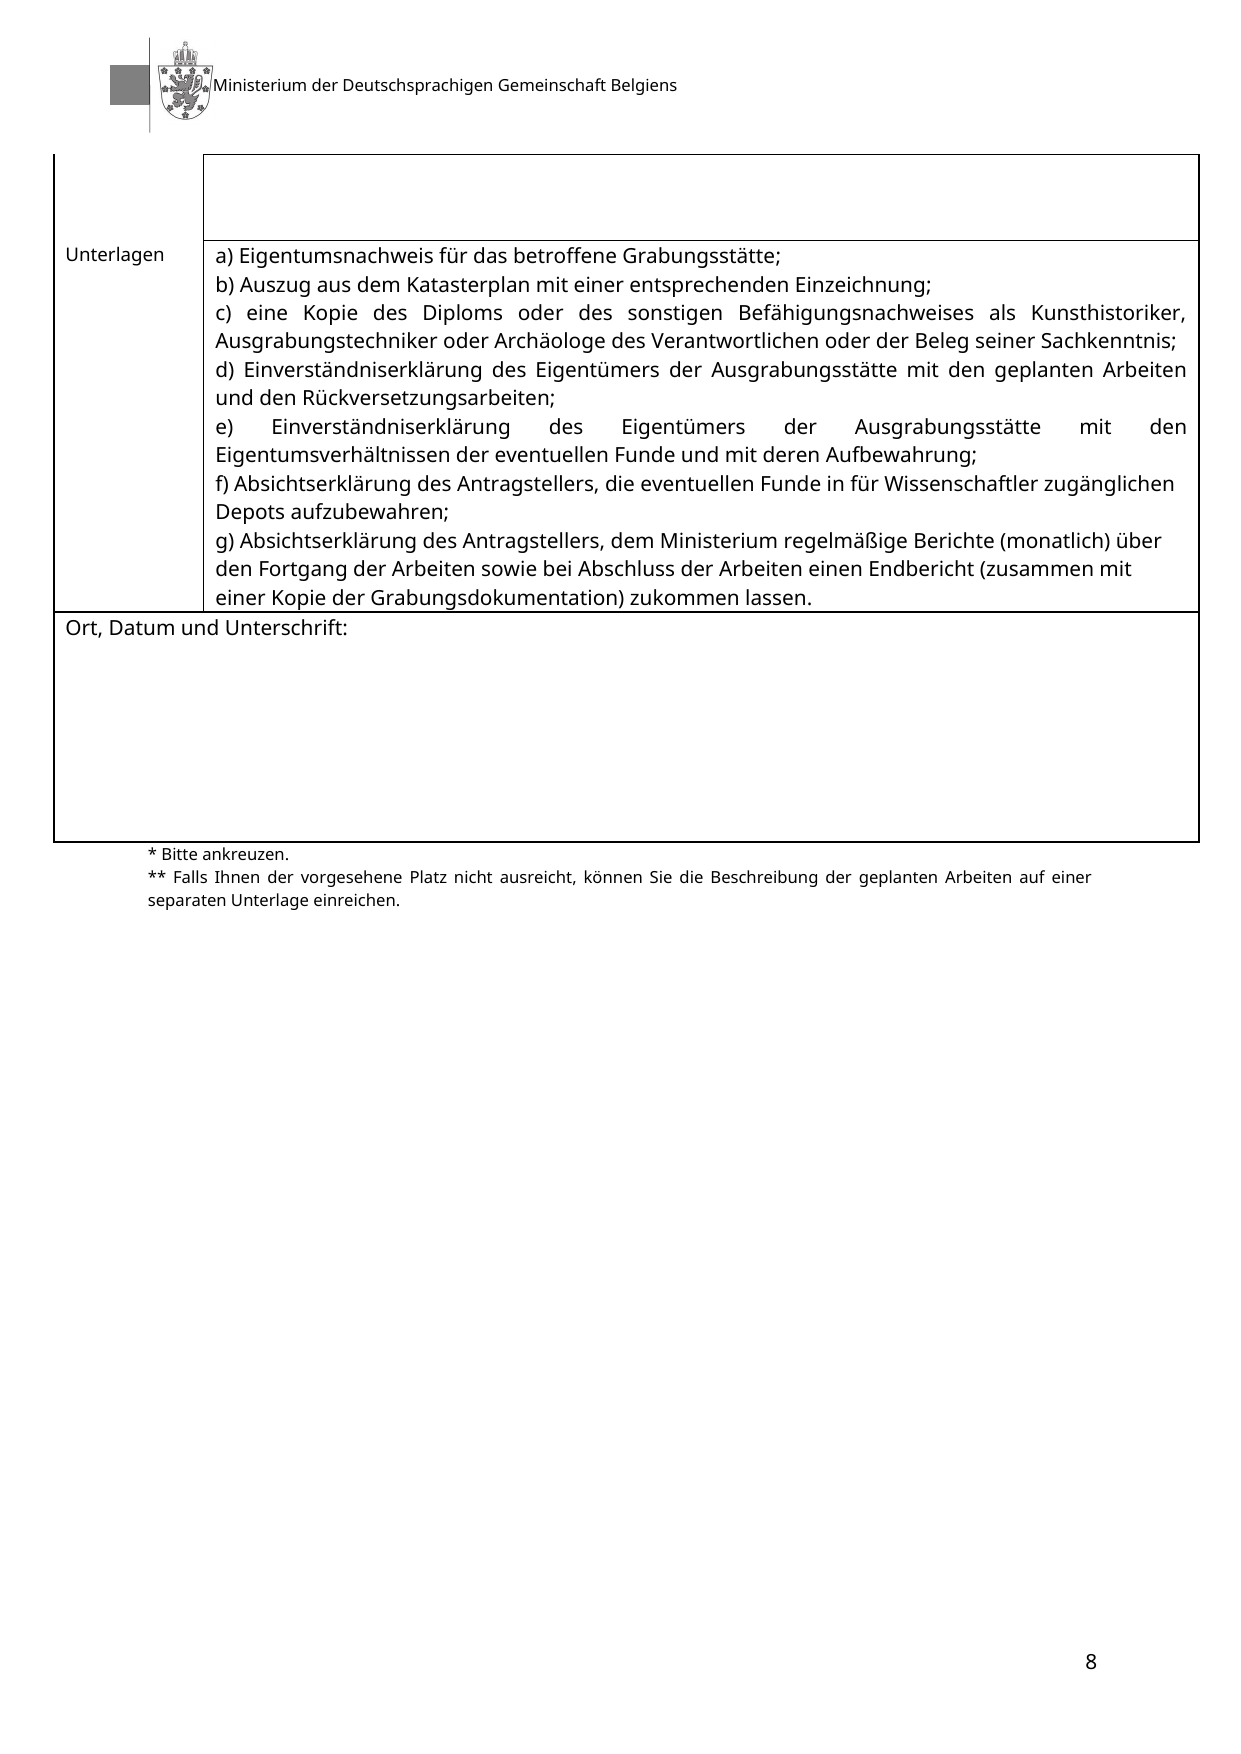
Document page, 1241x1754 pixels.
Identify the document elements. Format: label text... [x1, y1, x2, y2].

picture [155, 35, 215, 125]
table_cell Ort, Datum und Unterschrift: [55, 613, 1198, 841]
text * Bitte ankreuzen. [148, 843, 1093, 865]
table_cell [204, 155, 1198, 240]
table_cell a) Eigentumsnachweis für das betroffene Grabungsstätte; b) Auszug aus dem Katasterplan mit einer entsprechenden Einzeichnung; c) eine Kopie des Diploms oder des sonstigen Befähigungsnachweises als Kunsthistoriker, Ausgrabungstechniker oder Archäologe des Verantwortlichen oder der Beleg seiner Sachkenntnis; d) Einverständniserklärung des Eigentümers der Ausgrabungsstätte mit den geplanten Arbeiten und den Rückversetzungsarbeiten; e) Einverständniserklärung des Eigentümers der Ausgrabungsstätte mit den Eigentumsverhältnissen der eventuellen Funde und mit deren Aufbewahrung; f) Absichtserklärung des Antragstellers, die eventuellen Funde in für Wissenschaftler zugänglichen Depots aufzubewahren; g) Absichtserklärung des Antragstellers, dem Ministerium regelmäßige Berichte (monatlich) über den Fortgang der Arbeiten sowie bei Abschluss der Arbeiten einen Endbericht (zusammen mit einer Kopie der Grabungsdokumentation) zukommen lassen. [204, 241, 1198, 611]
text ** Falls Ihnen der vorgesehene Platz nicht ausreicht, können Sie die Beschreibung der geplanten Arbeiten auf einer separaten Unterlage einreichen. [148, 865, 1093, 911]
table_cell Unterlagen [55, 240, 203, 611]
